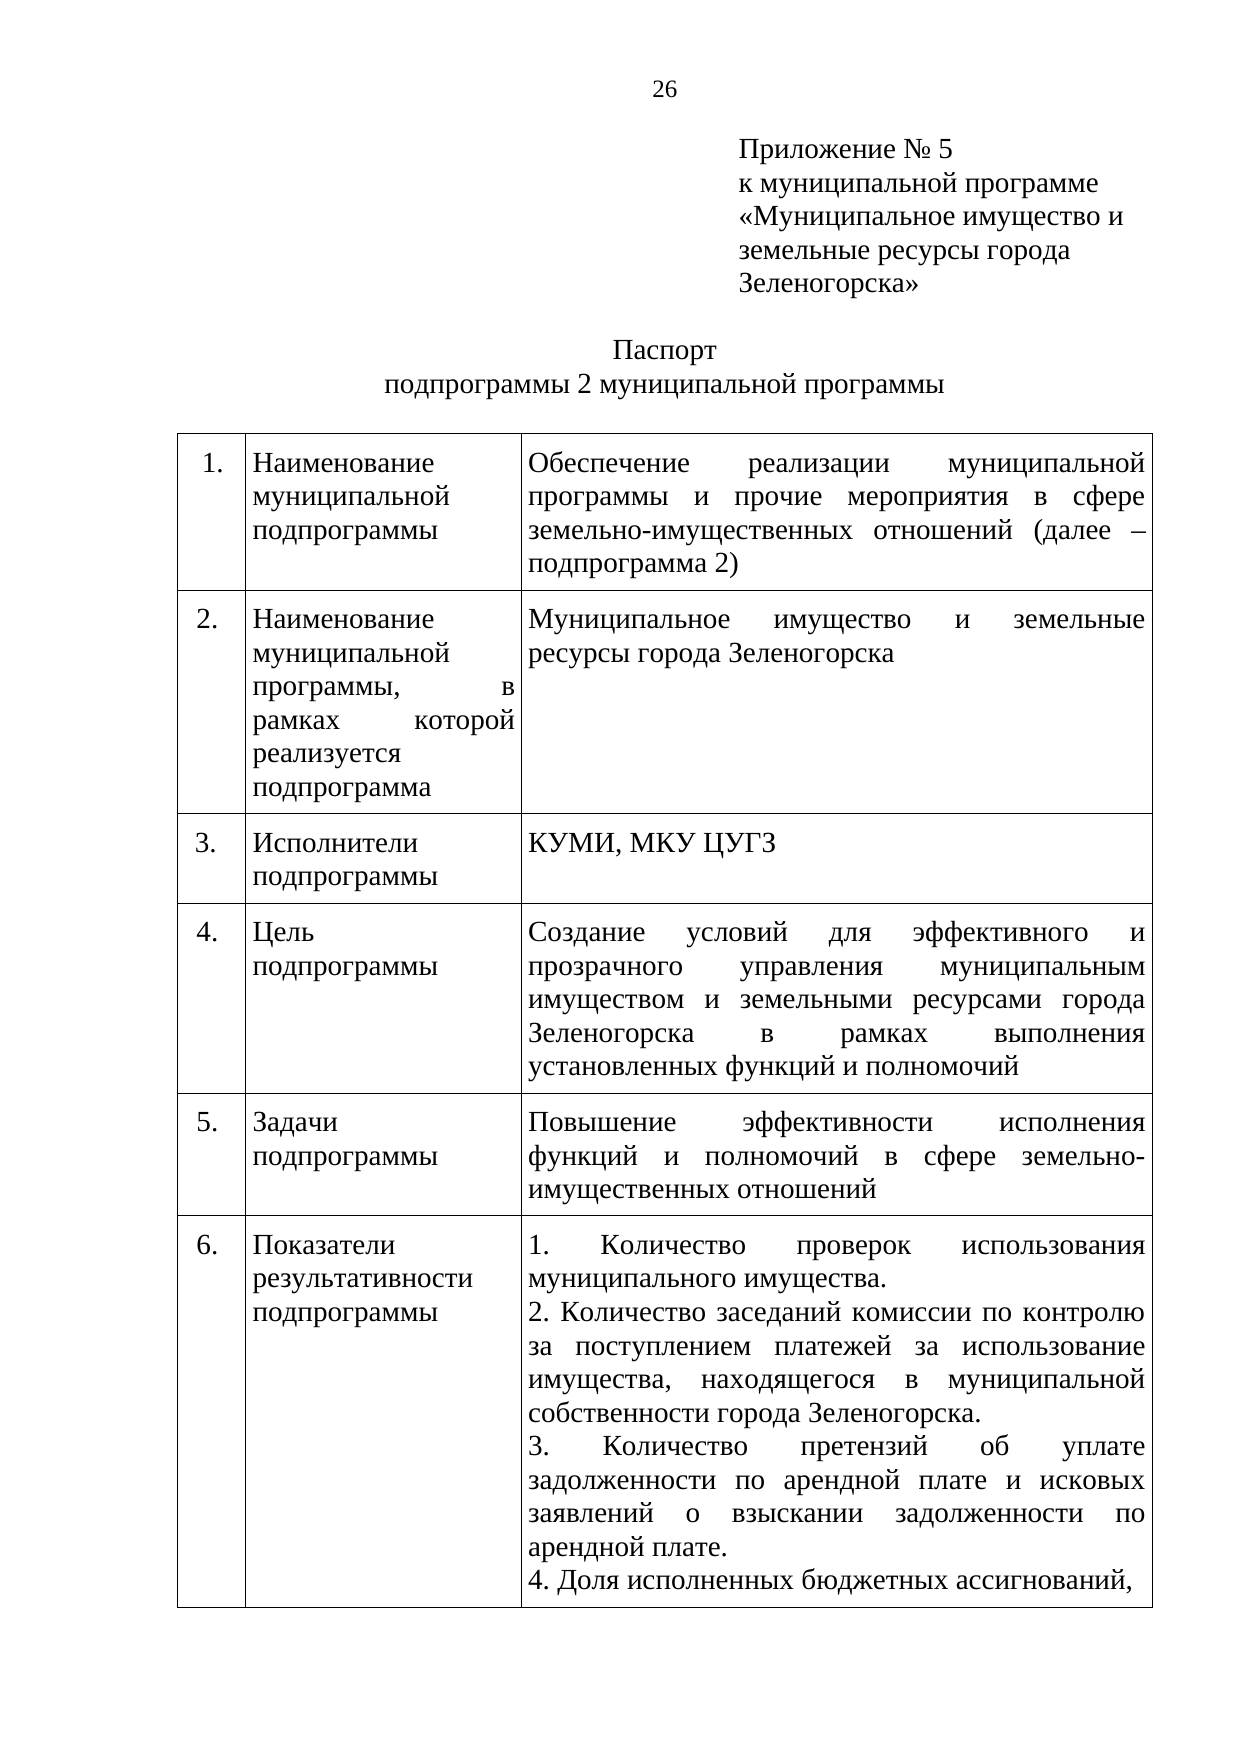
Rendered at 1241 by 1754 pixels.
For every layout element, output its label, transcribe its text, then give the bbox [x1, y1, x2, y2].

table_cell 3. [178, 814, 245, 902]
table_cell 5. [178, 1094, 245, 1215]
table_cell Задачи подпрограммы [246, 1094, 521, 1215]
table_header 1. [178, 434, 245, 589]
text Приложение № 5 [177, 131, 1152, 165]
table_cell КУМИ, МКУ ЦУГЗ [522, 814, 1152, 902]
table_cell 4. [178, 904, 245, 1092]
table_cell Муниципальное имущество и земельные ресурсы города Зеленогорска [522, 591, 1152, 813]
text «Муниципальное имущество и [177, 198, 1152, 232]
text к муниципальной программе [177, 165, 1152, 198]
table_cell Создание условий для эффективного и прозрачного управления муниципальным имуществом и земельными ресурсами города Зеленогорска в рамках выполнения установленных функций и полномочий [522, 904, 1152, 1092]
table_cell Исполнители подпрограммы [246, 814, 521, 902]
table_header Наименование муниципальной подпрограммы [246, 434, 521, 589]
table_cell 2. [178, 591, 245, 813]
table_cell 6. [178, 1216, 245, 1607]
table_header Обеспечение реализации муниципальной программы и прочие мероприятия в сфере земельно-имущественных отношений (далее – подпрограмма 2) [522, 434, 1152, 589]
table_cell Наименование муниципальной программы, в рамках которой реализуется подпрограмма [246, 591, 521, 813]
table_cell Цель подпрограммы [246, 904, 521, 1092]
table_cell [522, 1216, 1152, 1607]
text подпрограммы 2 муниципальной программы [177, 366, 1152, 399]
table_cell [246, 1216, 521, 1607]
text Паспорт [177, 332, 1152, 366]
table_cell Повышение эффективности исполнения функций и полномочий в сфере земельно-имущественных отношений [522, 1094, 1152, 1215]
text земельные ресурсы города [177, 232, 1152, 265]
text Зеленогорска» [177, 265, 1152, 299]
